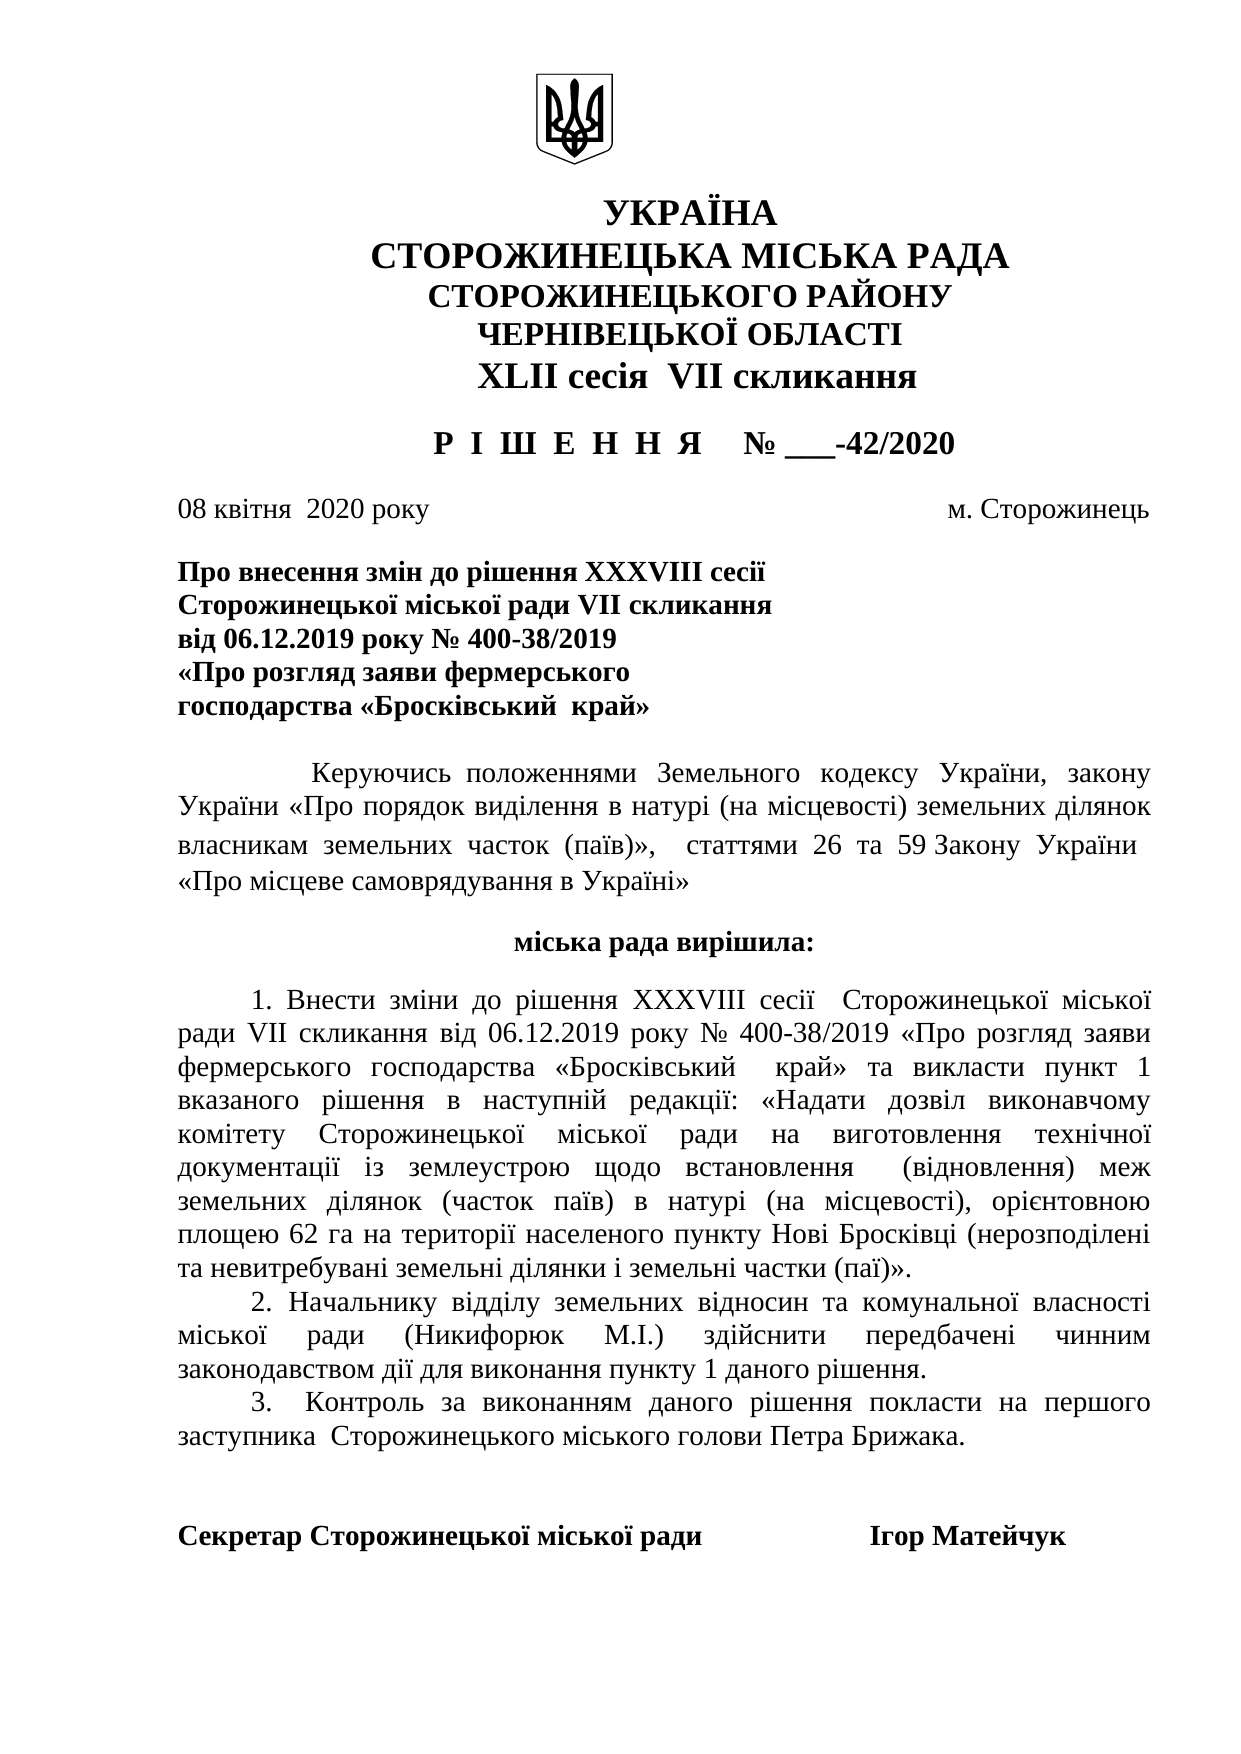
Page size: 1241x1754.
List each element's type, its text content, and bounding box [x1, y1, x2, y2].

list Контроль за виконанням даного рішення покласти на першого заступника Сторожинецького міського голови Петра Брижака. [177, 1384, 1152, 1451]
text Керуючись положеннями Земельного кодексу України, закону України «Про порядок виділення в натурі (на місцевості) земельних ділянок власникам земельних часток (паїв)», статтями 26 та 59 Закону України «Про місцеве самоврядування в Україні» [177, 755, 1152, 827]
text ХLІІ сесія VII скликання [177, 353, 1152, 396]
list Начальнику відділу земельних відносин та комунальної власності міської ради (Никифорюк М.І.) здійснити передбачені чинним законодавством дії для виконання пункту 1 даного рішення. [177, 1284, 1152, 1384]
text 08 квітня 2020 року м. Сторожинець [177, 491, 1164, 524]
text Керуючись положеннями Земельного кодексу України, закону України «Про порядок виділення в натурі (на місцевості) земельних ділянок власникам земельних часток (паїв)», статтями 26 та 59 Закону України «Про місцеве самоврядування в Україні» [177, 822, 1152, 896]
table_header Про внесення змін до рішення ХХХVІІІ сесії Сторожинецької міської ради VII скликання від 06.12.2019 року № 400-38/2019 «Про розгляд заяви фермерського господарства «Бросківський край» [166, 554, 815, 721]
list Секретар Сторожинецької міської ради Ігор Матейчук [177, 1518, 1152, 1552]
text ЧЕРНІВЕЦЬКОЇ ОБЛАСТІ [216, 315, 1164, 353]
text УКРАЇНА [216, 190, 1164, 233]
text СТОРОЖИНЕЦЬКОГО РАЙОНУ [216, 276, 1164, 315]
text СТОРОЖИНЕЦЬКА МІСЬКА РАДА [216, 233, 1164, 276]
text Р І Ш Е Н Н Я № ___-42/2020 [216, 423, 1164, 462]
text міська рада вирішила: [177, 924, 1152, 958]
list 1. Внести зміни до рішення ХХХVІІІ сесії Сторожинецької міської ради VII скликання від 06.12.2019 року № 400-38/2019 «Про розгляд заяви фермерського господарства «Бросківський край» та викласти пункт 1 вказаного рішення в наступній редакції: «Надати дозвіл виконавчому комітету Сторожинецької міської ради на виготовлення технічної документації із землеустрою щодо встановлення (відновлення) меж земельних ділянок (часток паїв) в натурі (на місцевості), орієнтовною площею на території населеного пункту Нові Бросківці (нерозподілені та невитребувані земельні ділянки і земельні частки (паї)». [177, 982, 1152, 1284]
